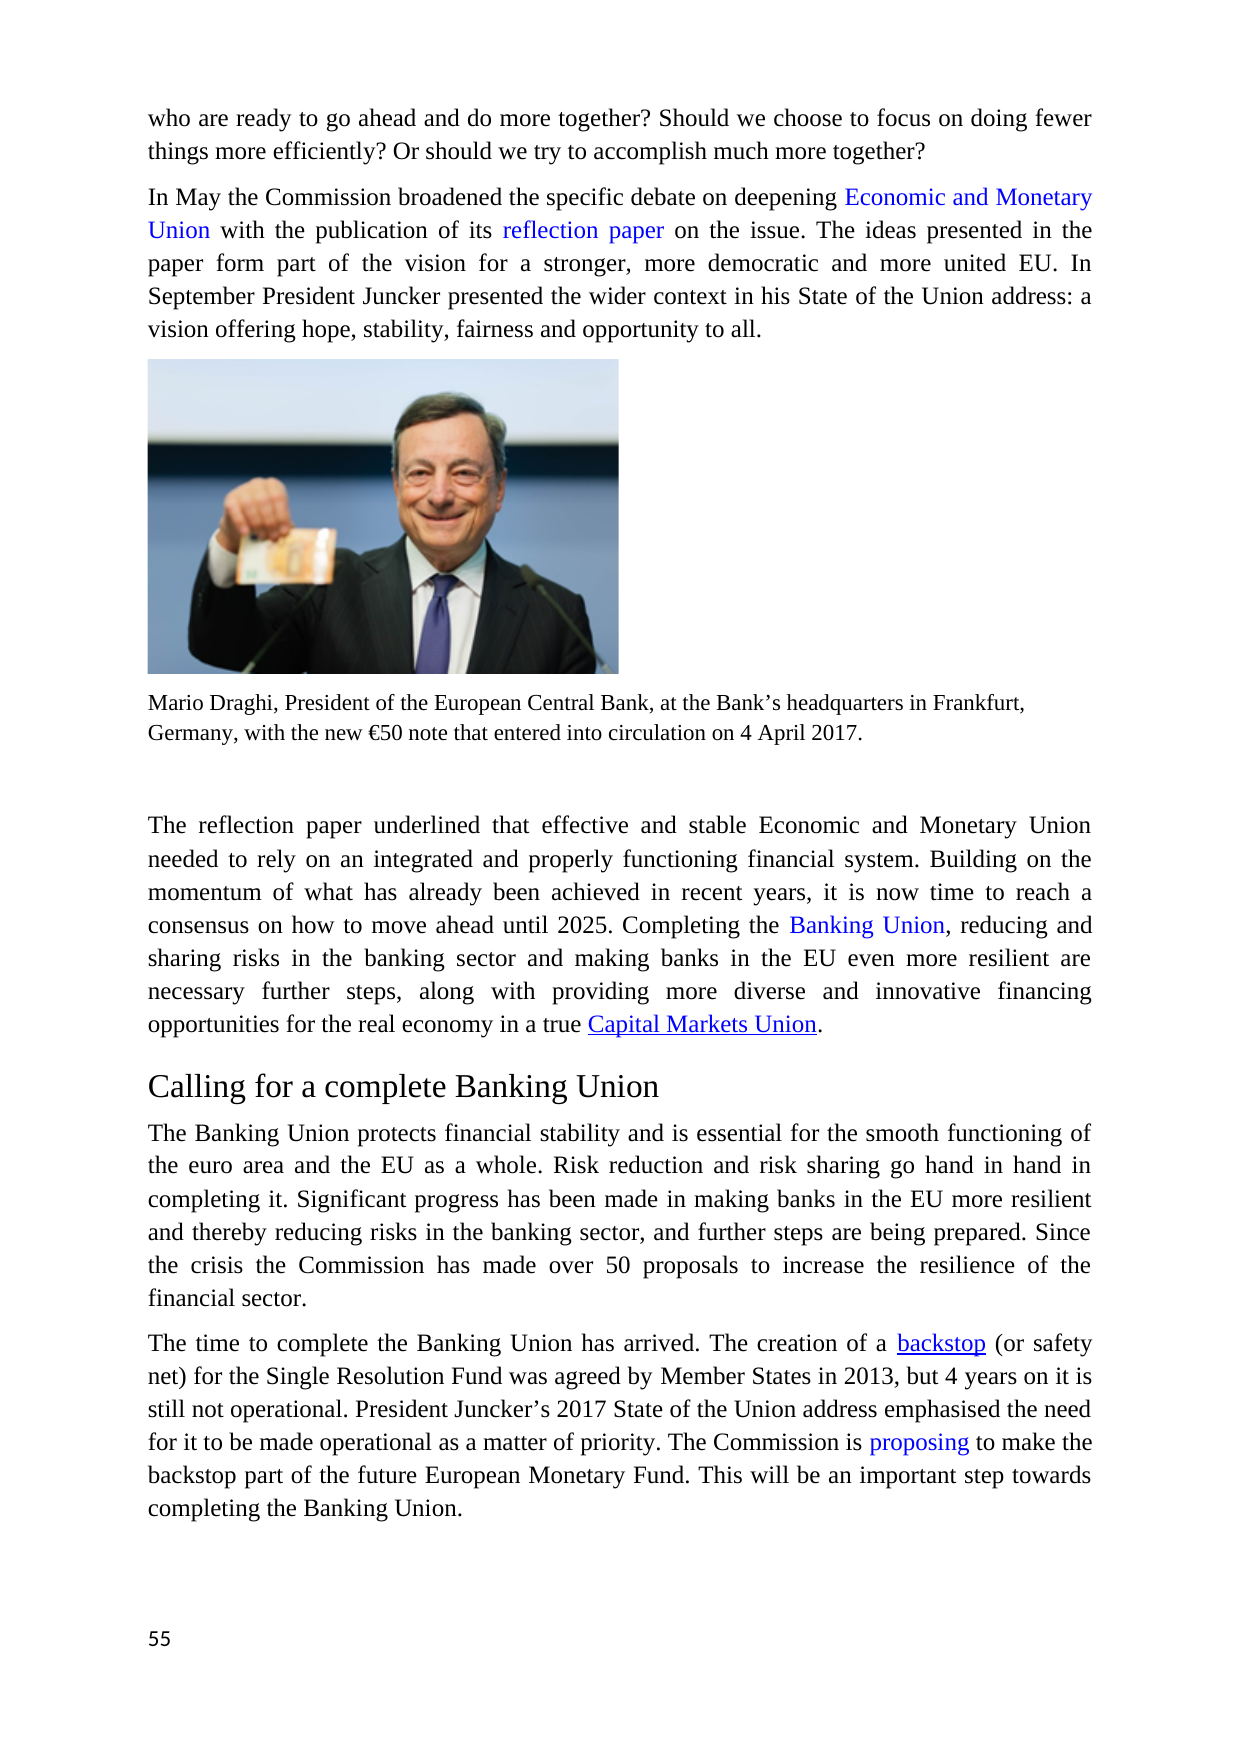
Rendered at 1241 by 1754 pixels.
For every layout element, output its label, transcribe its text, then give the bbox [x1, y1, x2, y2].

text The reflection paper underlined that effective and stable Economic and Monetary Union needed to rely on an integrated and properly functioning financial system. Building on the momentum of what has already been achieved in recent years, it is now time to reach a consensus on how to move ahead until 2025. Completing the , reducing and sharing risks in the banking sector and making banks in the EU even more resilient are necessary further steps, along with providing more diverse and innovative financing opportunities for the real economy in a true Capital Markets Union. [148, 811, 1093, 1037]
text The Banking Union protects financial stability and is essential for the smooth functioning of the euro area and the EU as a whole. Risk reduction and risk sharing go hand in hand in completing it. Significant progress has been made in making banks in the EU more resilient and thereby reducing risks in the banking sector, and further steps are being prepared. Since the crisis the Commission has made over 50 proposals to increase the resilience of the financial sector. [148, 1118, 1093, 1311]
title Calling for a complete Banking Union [148, 1067, 1093, 1105]
picture [147, 359, 619, 674]
text The time to complete the Banking Union has arrived. The creation of a backstop (or safety net) for the Single Resolution Fund was agreed by Member States in 2013, but 4 years on it is still not operational. President Juncker’s 2017 State of the Union address emphasised the need for it to be made operational as a matter of priority. The Commission is proposing to make the backstop part of the future European Monetary Fund. This will be an important step towards completing the Banking Union. [148, 1328, 1093, 1522]
text In May the Commission broadened the specific debate on deepening Economic and Monetary Union with the publication of its reflection paper on the issue. The ideas presented in the paper form part of the vision for a stronger, more democratic and more united EU. In September President Juncker presented the wider context in his State of the Union address: a vision offering hope, stability, fairness and opportunity to all. [148, 182, 1093, 343]
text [148, 103, 1093, 165]
text Mario Draghi, President of the European Central Bank, at the Bank’s headquarters in Frankfurt, Germany, with the new €50 note that entered into circulation on 4 April 2017. [148, 689, 1093, 746]
